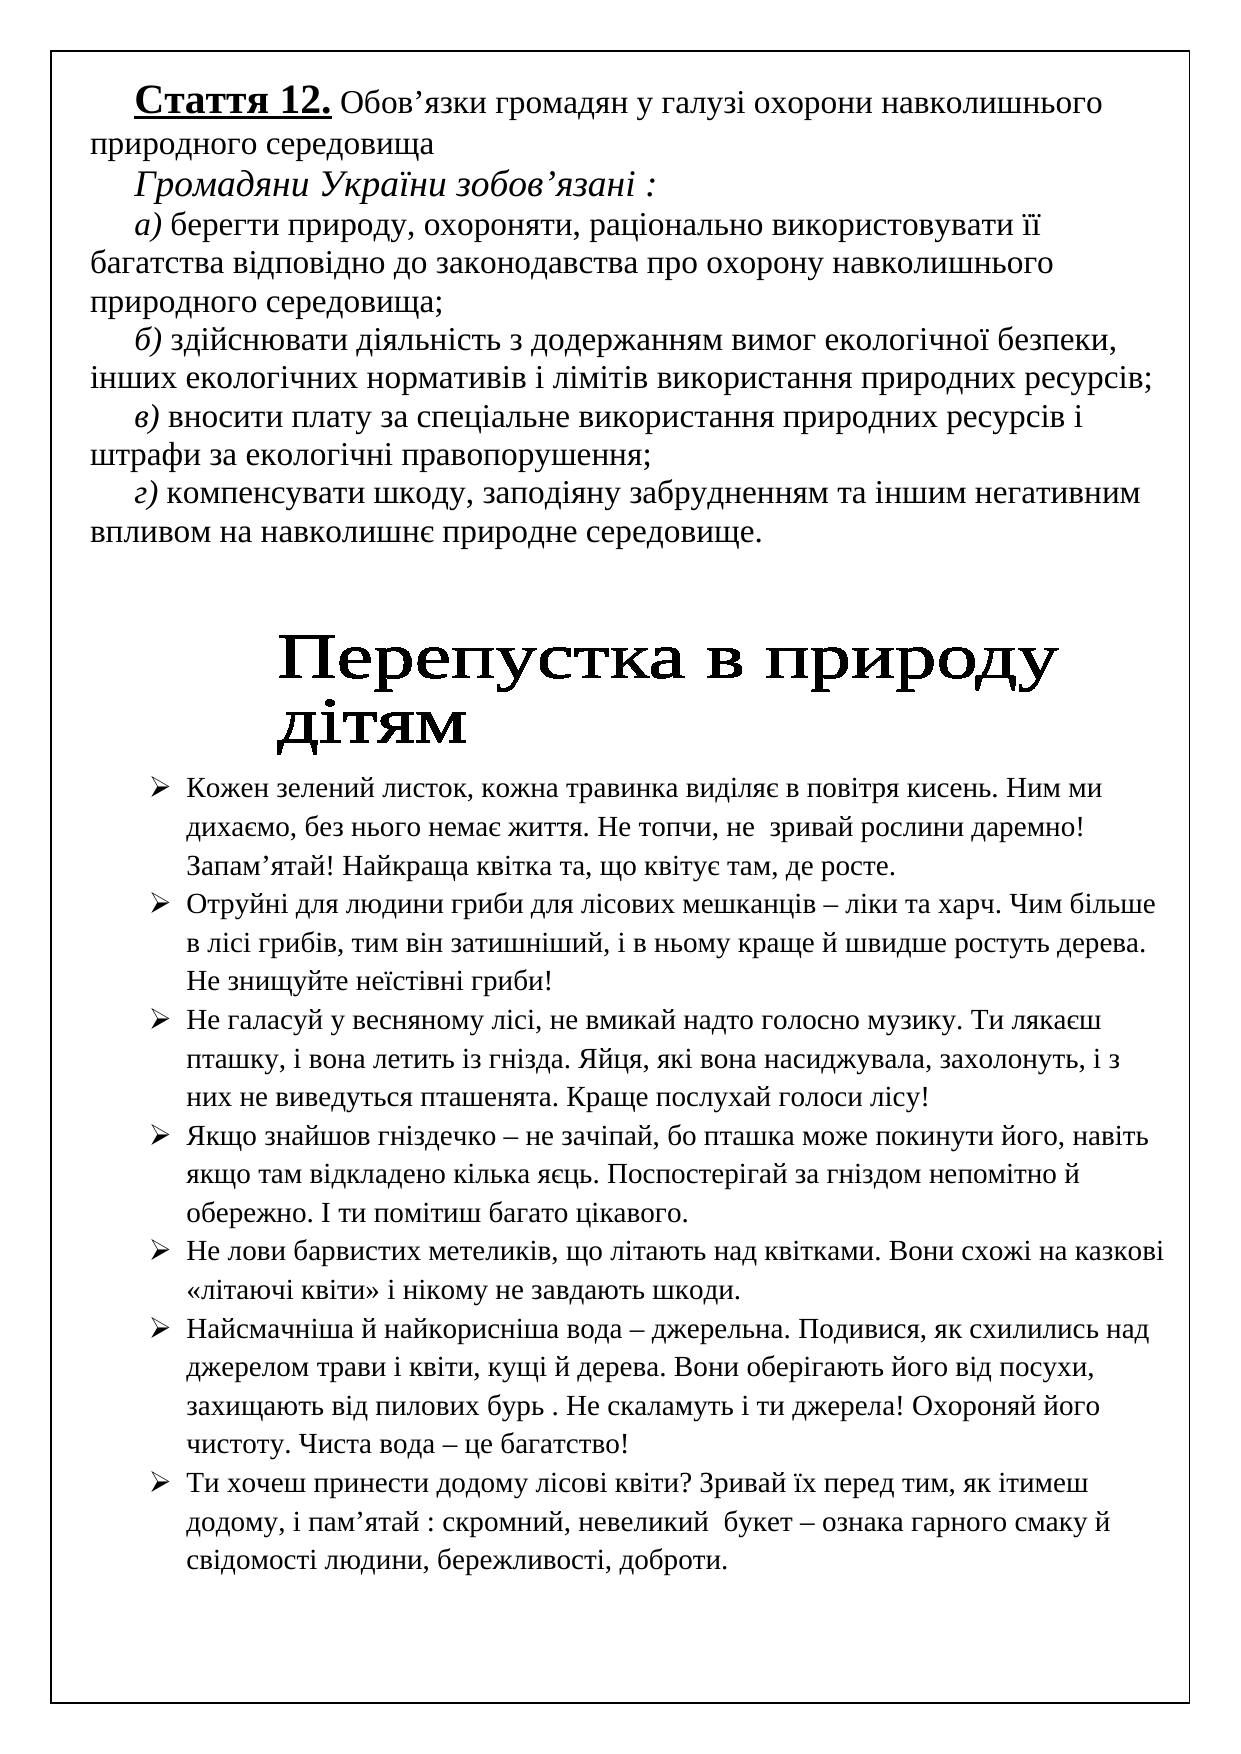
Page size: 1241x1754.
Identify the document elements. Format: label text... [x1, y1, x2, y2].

list Стаття 12. Обов’язки громадян у галузі охорони навколишнього природного середовища [90, 75, 1165, 161]
list Ти хочеш принести додому лісові квіти? Зривай їх перед тим, як ітимеш додому, і пам’ятай : скромний, невеликий букет – ознака гарного смаку й свідомості людини, бережливості, доброти. [149, 1465, 1165, 1576]
list б) здійснювати діяльність з додержанням вимог екологічної безпеки, інших екологічних нормативів і лімітів використання природних ресурсів; [90, 319, 1165, 396]
list а) берегти природу, охороняти, раціонально використовувати її багатства відповідно до законодавства про охорону навколишнього природного середовища; [90, 204, 1165, 319]
list Громадяни України зобов’язані : [90, 161, 1165, 204]
list в) вносити плату за спеціальне використання природних ресурсів і штрафи за екологічні правопорушення; [90, 396, 1165, 473]
list Найсмачніша й найкорисніша вода – джерельна. Подивися, як схилились над джерелом трави і квіти, кущі й дерева. Вони оберігають його від посухи, захищають від пилових бурь . Не скаламуть і ти джерела! Охороняй його чистоту. Чиста вода – це багатство! [149, 1311, 1165, 1460]
list г) компенсувати шкоду, заподіяну забрудненням та іншим негативним впливом на навколишнє природне середовище. [90, 473, 1165, 549]
list Кожен зелений листок, кожна травинка виділяє в повітря кисень. Ним ми дихаємо, без нього немає життя. Не топчи, не зривай рослини даремно! Запам’ятай! Найкраща квітка та, що квітує там, де росте. [149, 771, 1165, 881]
list Не галасуй у весняному лісі, не вмикай надто голосно музику. Ти лякаєш пташку, і вона летить із гнізда. Яйця, які вона насиджувала, захолонуть, і з них не виведуться пташенята. Краще послухай голоси лісу! [149, 1002, 1165, 1113]
list Якщо знайшов гніздечко – не зачіпай, бо пташка може покинути його, навіть якщо там відкладено кілька яєць. Поспостерігай за гніздом непомітно й обережно. І ти помітиш багато цікавого. [149, 1118, 1165, 1228]
list Не лови барвистих метеликів, що літають над квітками. Вони схожі на казкові «літаючі квіти» і нікому не завдають шкоди. [149, 1233, 1165, 1306]
list Отруйні для людини гриби для лісових мешканців – ліки та харч. Чим більше в лісі грибів, тим він затишніший, і в ньому краще й швидше ростуть дерева. Не знищуйте неїстівні гриби! [149, 886, 1165, 997]
